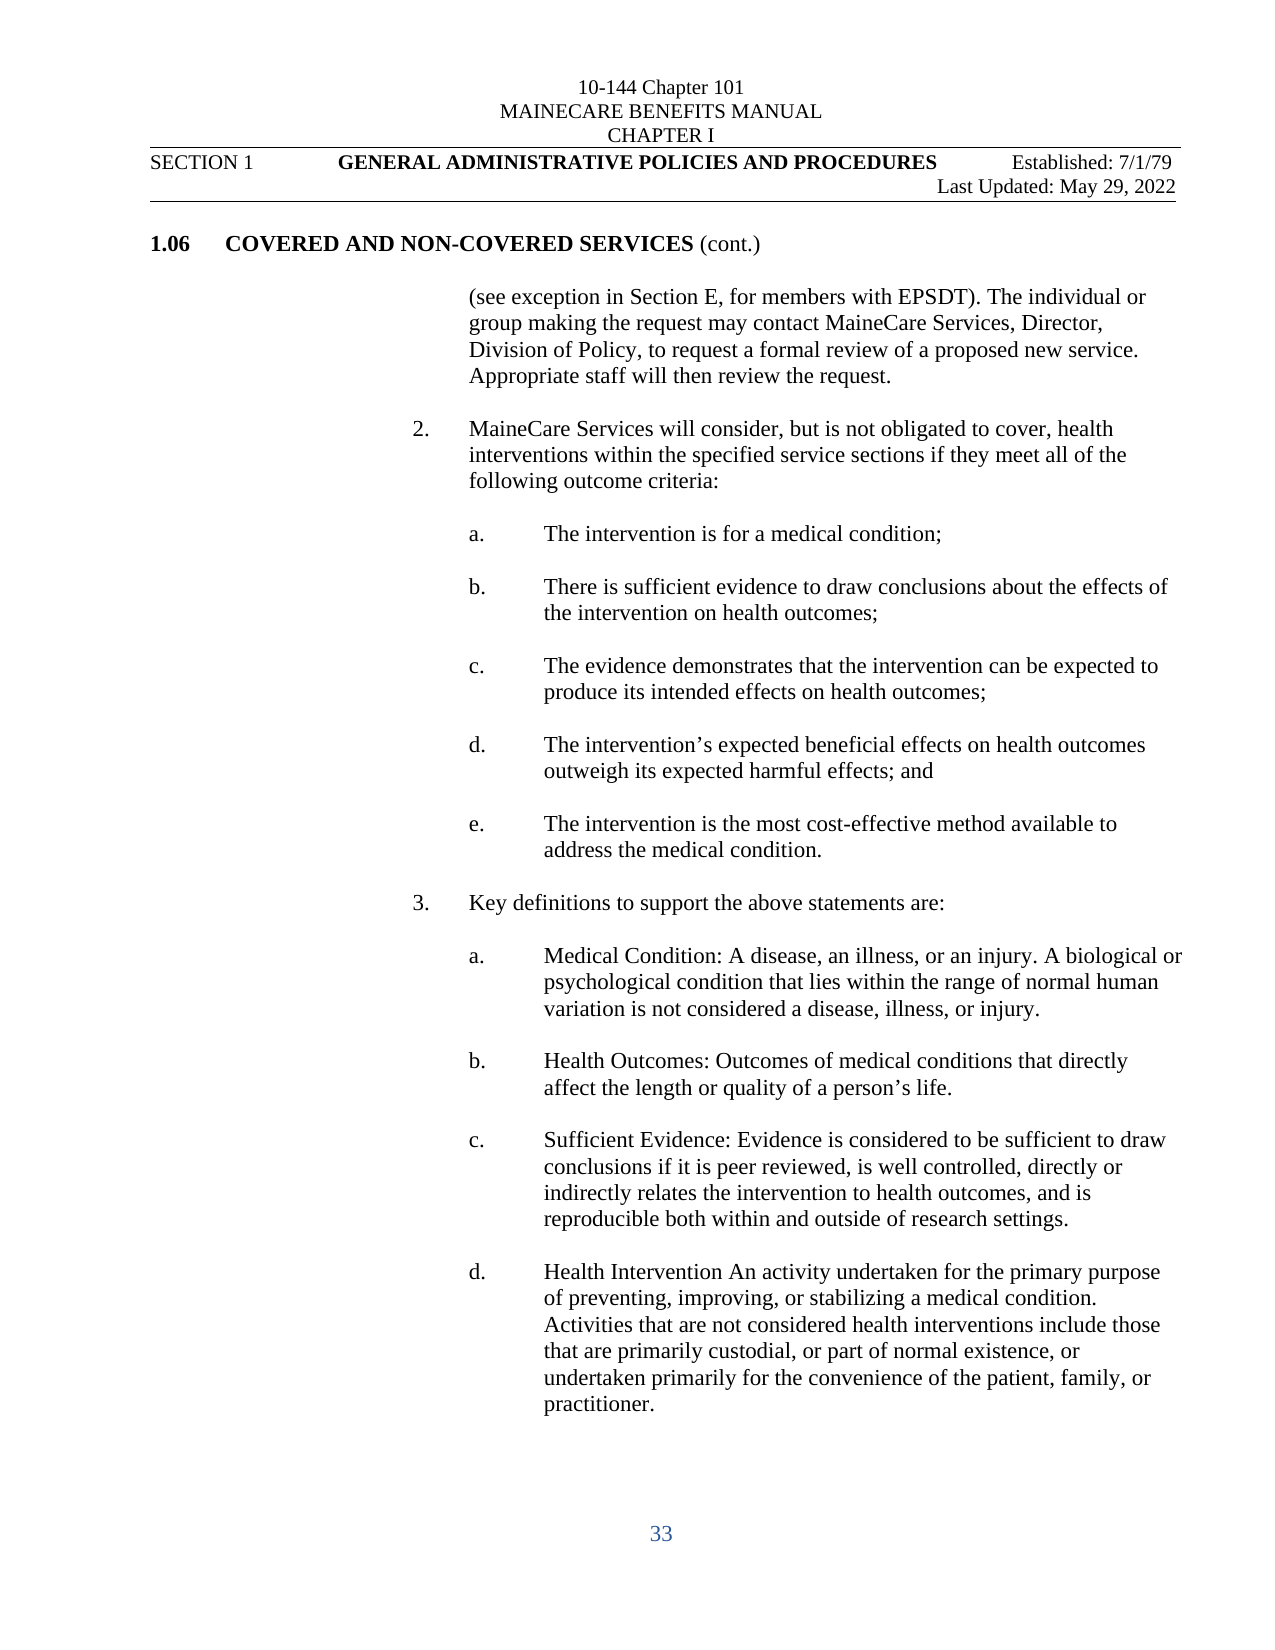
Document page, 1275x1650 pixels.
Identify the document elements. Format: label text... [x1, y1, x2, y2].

list MaineCare Services will consider, but is not obligated to cover, health interventions within the specified service sections if they meet all of the following outcome criteria: [412, 415, 1172, 494]
list Health Intervention An activity undertaken for the primary purpose of preventing, improving, or stabilizing a medical condition. Activities that are not considered health interventions include those that are primarily custodial, or part of normal existence, or undertaken primarily for the convenience of the patient, family, or practitioner. [469, 1258, 1172, 1416]
text b. There is sufficient evidence to draw conclusions about the effects of the intervention on health outcomes; [469, 573, 1172, 626]
text a. Medical Condition: A disease, an illness, or an injury. A biological or psychological condition that lies within the range of normal human variation is not considered a disease, illness, or injury. [469, 942, 1194, 1021]
text c. Sufficient Evidence: Evidence is considered to be sufficient to draw conclusions if it is peer reviewed, is well controlled, directly or indirectly relates the intervention to health outcomes, and is reproducible both within and outside of research settings. [469, 1126, 1172, 1232]
text 1.06 COVERED AND NON-COVERED SERVICES (cont.) [150, 230, 1172, 257]
text a. The intervention is for a medical condition; [469, 520, 1172, 547]
text e. The intervention is the most cost-effective method available to address the medical condition. [469, 810, 1172, 863]
text 3. Key definitions to support the above statements are: [412, 889, 1172, 916]
text d. The intervention’s expected beneficial effects on health outcomes outweigh its expected harmful effects; and [469, 731, 1172, 784]
text Appropriate staff will then review the request. [469, 362, 1172, 388]
text c. The evidence demonstrates that the intervention can be expected to produce its intended effects on health outcomes; [469, 652, 1172, 705]
text (see exception in Section E, for members with EPSDT). The individual or group making the request may contact MaineCare Services, Director, Division of Policy, to request a formal review of a proposed new service. [469, 283, 1172, 362]
text b. Health Outcomes: Outcomes of medical conditions that directly affect the length or quality of a person’s life. [469, 1047, 1172, 1100]
